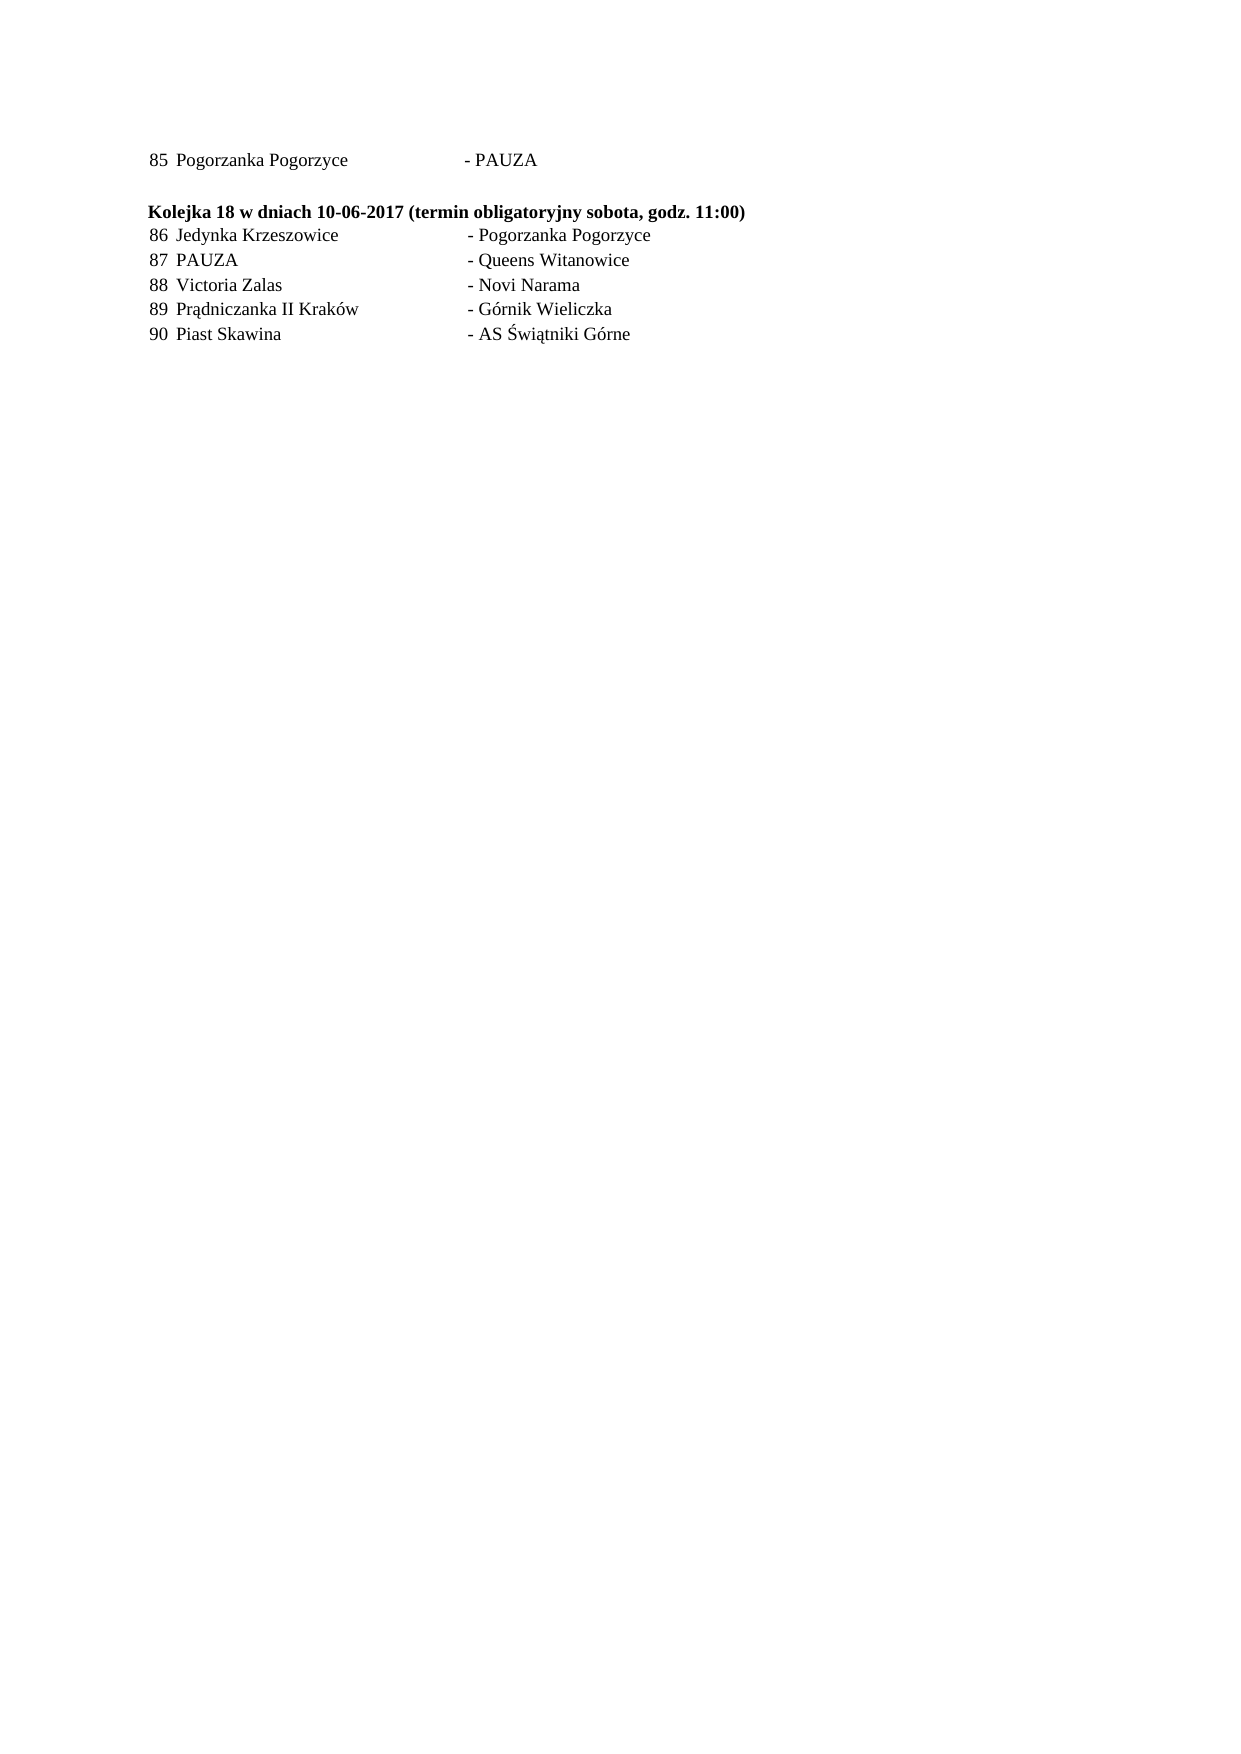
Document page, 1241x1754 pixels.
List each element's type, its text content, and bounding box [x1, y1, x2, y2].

table_cell - AS Świątniki Górne [466, 321, 754, 346]
table_cell - Górnik Wieliczka [466, 297, 754, 321]
table_cell 85 [148, 148, 174, 172]
table_cell Victoria Zalas [174, 272, 466, 297]
table_cell Pogorzanka Pogorzyce [174, 148, 463, 172]
table_cell - Novi Narama [466, 272, 754, 297]
table_cell 88 [148, 272, 174, 297]
table_cell PAUZA [174, 247, 466, 272]
table_header Jedynka Krzeszowice [174, 223, 466, 247]
table_cell 87 [148, 247, 174, 272]
table_header - Pogorzanka Pogorzyce [466, 223, 754, 247]
table_cell - Queens Witanowice [466, 247, 754, 272]
table_cell - PAUZA [463, 148, 754, 172]
table_cell Prądniczanka II Kraków [174, 297, 466, 321]
table_cell Piast Skawina [174, 321, 466, 346]
table_cell 89 [148, 297, 174, 321]
table_cell 90 [148, 321, 174, 346]
text Kolejka 18 w dniach 10-06-2017 (termin obligatoryjny sobota, godz. 11:00) [148, 201, 1093, 223]
table_header 86 [148, 223, 174, 247]
